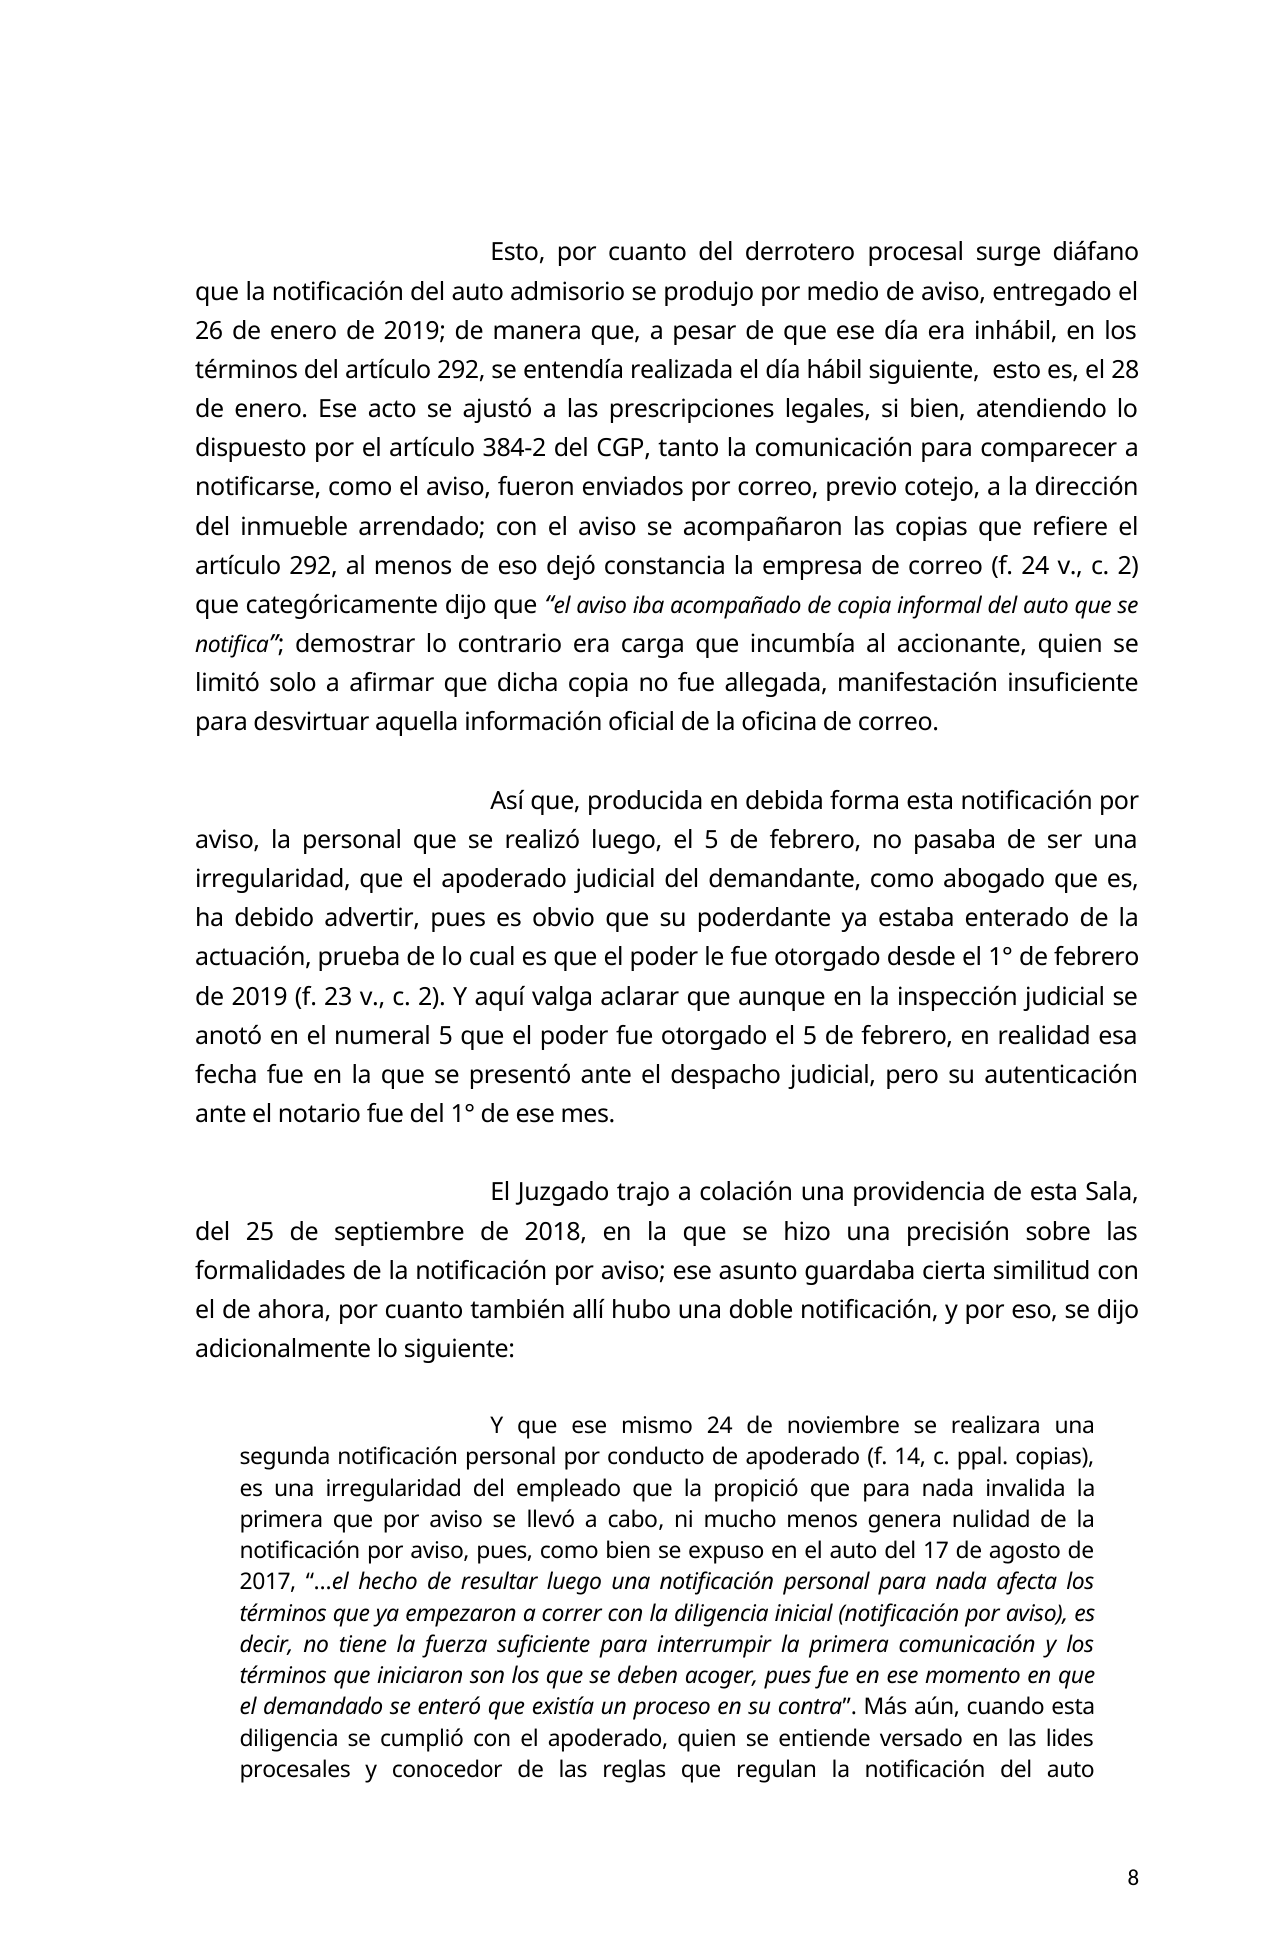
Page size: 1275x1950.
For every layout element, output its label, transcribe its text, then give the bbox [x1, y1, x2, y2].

text El Juzgado trajo a colación una providencia de esta Sala, del 25 de septiembre de 2018, en la que se hizo una precisión sobre las formalidades de la notificación por aviso; ese asunto guardaba cierta similitud con el de ahora, por cuanto también allí hubo una doble notificación, y por eso, se dijo adicionalmente lo siguiente: [195, 1174, 1139, 1365]
text Así que, producida en debida forma esta notificación por aviso, la personal que se realizó luego, el 5 de febrero, no pasaba de ser una irregularidad, que el apoderado judicial del demandante, como abogado que es, ha debido advertir, pues es obvio que su poderdante ya estaba enterado de la actuación, prueba de lo cual es que el poder le fue otorgado desde el 1° de febrero de 2019 (f. 23 v., c. 2). Y aquí valga aclarar que aunque en la inspección judicial se anotó en el numeral 5 que el poder fue otorgado el 5 de febrero, en realidad esa fecha fue en la que se presentó ante el despacho judicial, pero su autenticación ante el notario fue del 1° de ese mes. [195, 782, 1139, 1130]
text Esto, por cuanto del derrotero procesal surge diáfano que la notificación del auto admisorio se produjo por medio de aviso, entregado el 26 de enero de 2019; de manera que, a pesar de que ese día era inhábil, en los términos del artículo 292, se entendía realizada el día hábil siguiente, esto es, el 28 de enero. Ese acto se ajustó a las prescripciones legales, si bien, atendiendo lo dispuesto por el artículo 384-2 del CGP, tanto la comunicación para comparecer a notificarse, como el aviso, fueron enviados por correo, previo cotejo, a la dirección del inmueble arrendado; con el aviso se acompañaron las copias que refiere el artículo 292, al menos de eso dejó constancia la empresa de correo (f. 24 v., c. 2) que categóricamente dijo que “el aviso iba acompañado de copia informal del auto que se notifica”; demostrar lo contrario era carga que incumbía al accionante, quien se limitó solo a afirmar que dicha copia no fue allegada, manifestación insuficiente para desvirtuar aquella información oficial de la oficina de correo. [195, 234, 1139, 738]
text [239, 1409, 1095, 1784]
